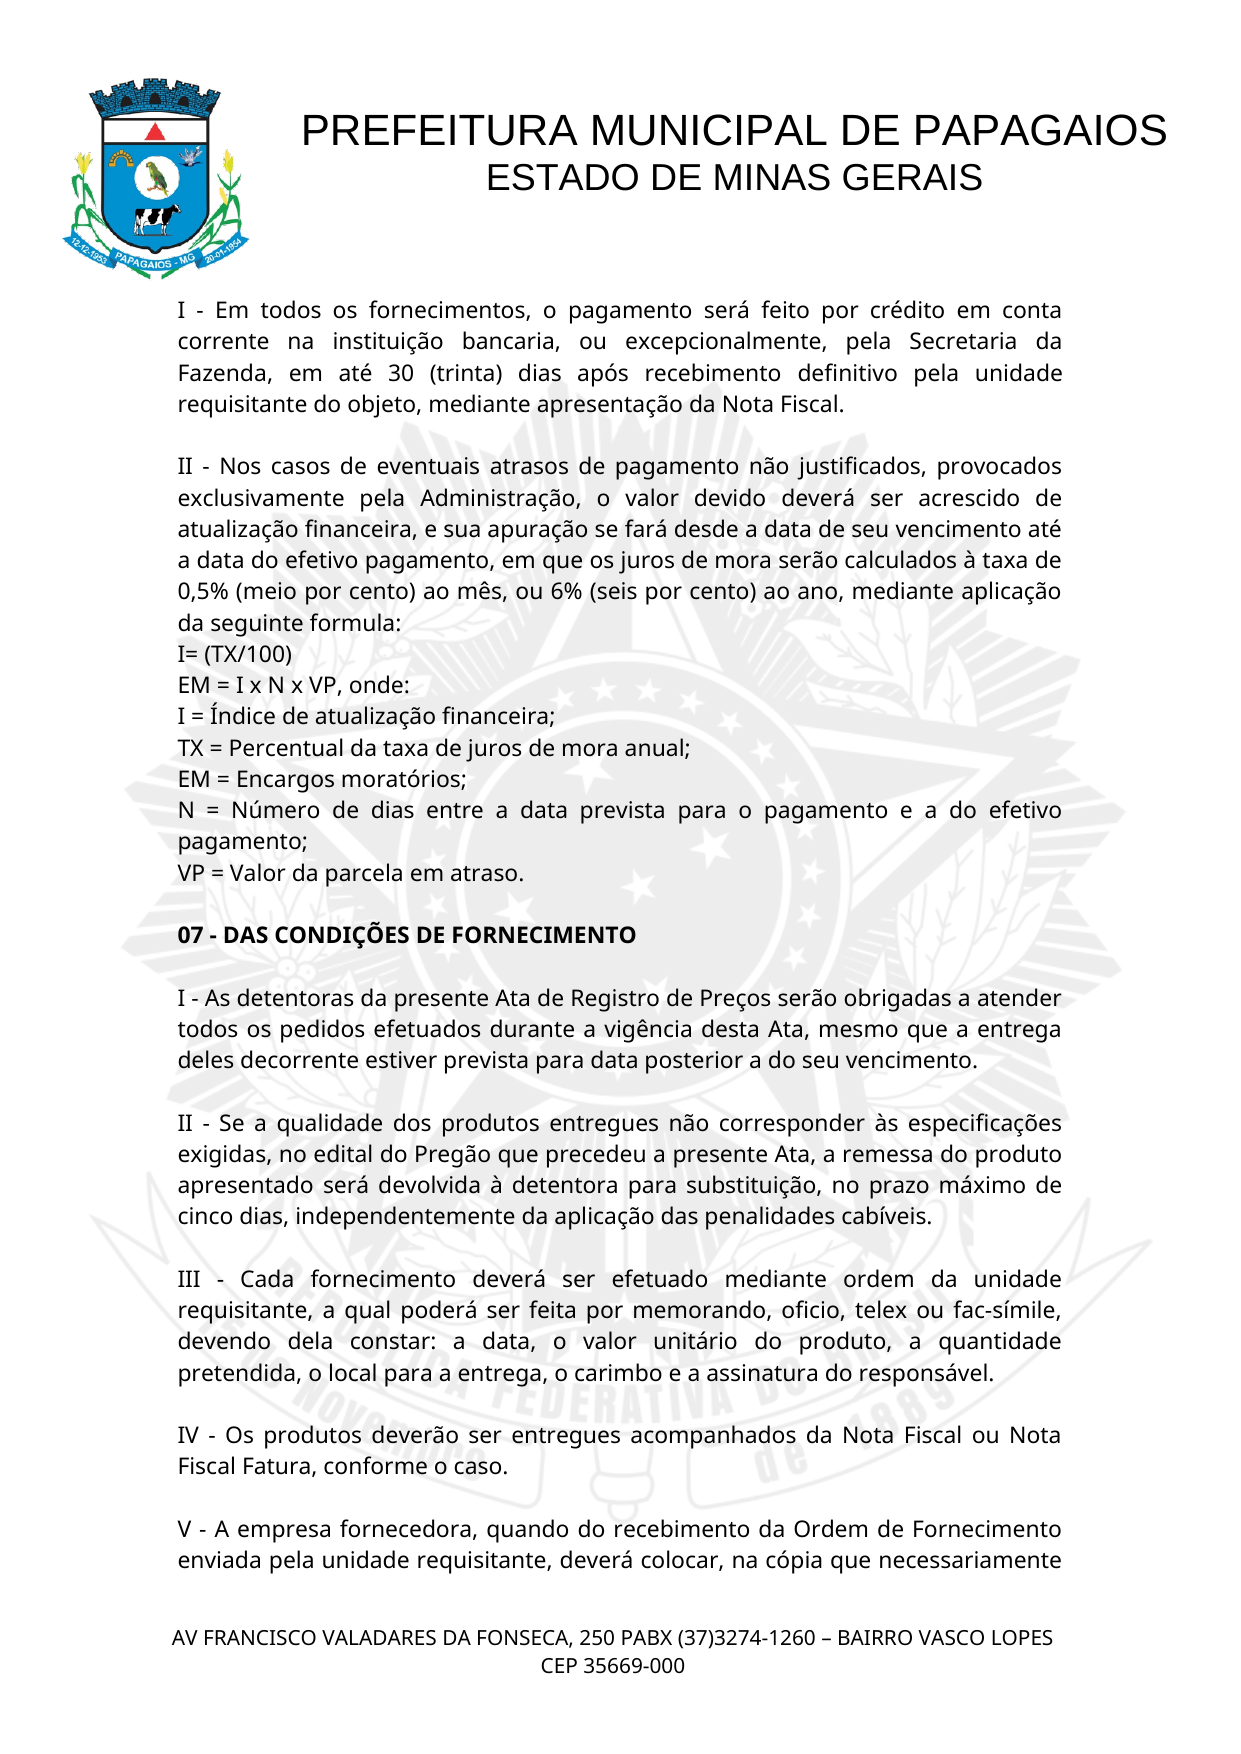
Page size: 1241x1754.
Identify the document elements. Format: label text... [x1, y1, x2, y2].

text I= (TX/100) [177, 638, 1063, 669]
text II - Nos casos de eventuais atrasos de pagamento não justificados, provocados exclusivamente pela Administração, o valor devido deverá ser acrescido de atualização financeira, e sua apuração se fará desde a data de seu vencimento até a data do efetivo pagamento, em que os juros de mora serão calculados à taxa de 0,5% (meio por cento) ao mês, ou 6% (seis por cento) ao ano, mediante aplicação da seguinte formula: [177, 450, 1063, 638]
text I - As detentoras da presente Ata de Registro de Preços serão obrigadas a atender todos os pedidos efetuados durante a vigência desta Ata, mesmo que a entrega deles decorrente estiver prevista para data posterior a do seu vencimento. [177, 982, 1063, 1075]
text II - Se a qualidade dos produtos entregues não corresponder às especificações exigidas, no edital do Pregão que precedeu a presente Ata, a remessa do produto apresentado será devolvida à detentora para substituição, no prazo máximo de cinco dias, independentemente da aplicação das penalidades cabíveis. [177, 1107, 1063, 1232]
text 07 - DAS CONDIÇÕES DE FORNECIMENTO [177, 919, 1063, 950]
picture [88, 376, 1153, 1524]
text IV - Os produtos deverão ser entregues acompanhados da Nota Fiscal ou Nota Fiscal Fatura, conforme o caso. [177, 1419, 1063, 1482]
text III - Cada fornecimento deverá ser efetuado mediante ordem da unidade requisitante, a qual poderá ser feita por memorando, oficio, telex ou fac-símile, devendo dela constar: a data, o valor unitário do produto, a quantidade pretendida, o local para a entrega, o carimbo e a assinatura do responsável. [177, 1263, 1063, 1388]
text I = Índice de atualização financeira; [177, 700, 1063, 732]
picture [61, 73, 251, 281]
text I - Em todos os fornecimentos, o pagamento será feito por crédito em conta corrente na instituição bancaria, ou excepcionalmente, pela Secretaria da Fazenda, em até 30 (trinta) dias após recebimento definitivo pela unidade requisitante do objeto, mediante apresentação da Nota Fiscal. [177, 294, 1063, 419]
text VP = Valor da parcela em atraso. [177, 857, 1063, 888]
text N = Número de dias entre a data prevista para o pagamento e a do efetivo pagamento; [177, 794, 1063, 857]
text EM = I x N x VP, onde: [177, 669, 1063, 700]
text TX = Percentual da taxa de juros de mora anual; [177, 732, 1063, 763]
text EM = Encargos moratórios; [177, 763, 1063, 794]
